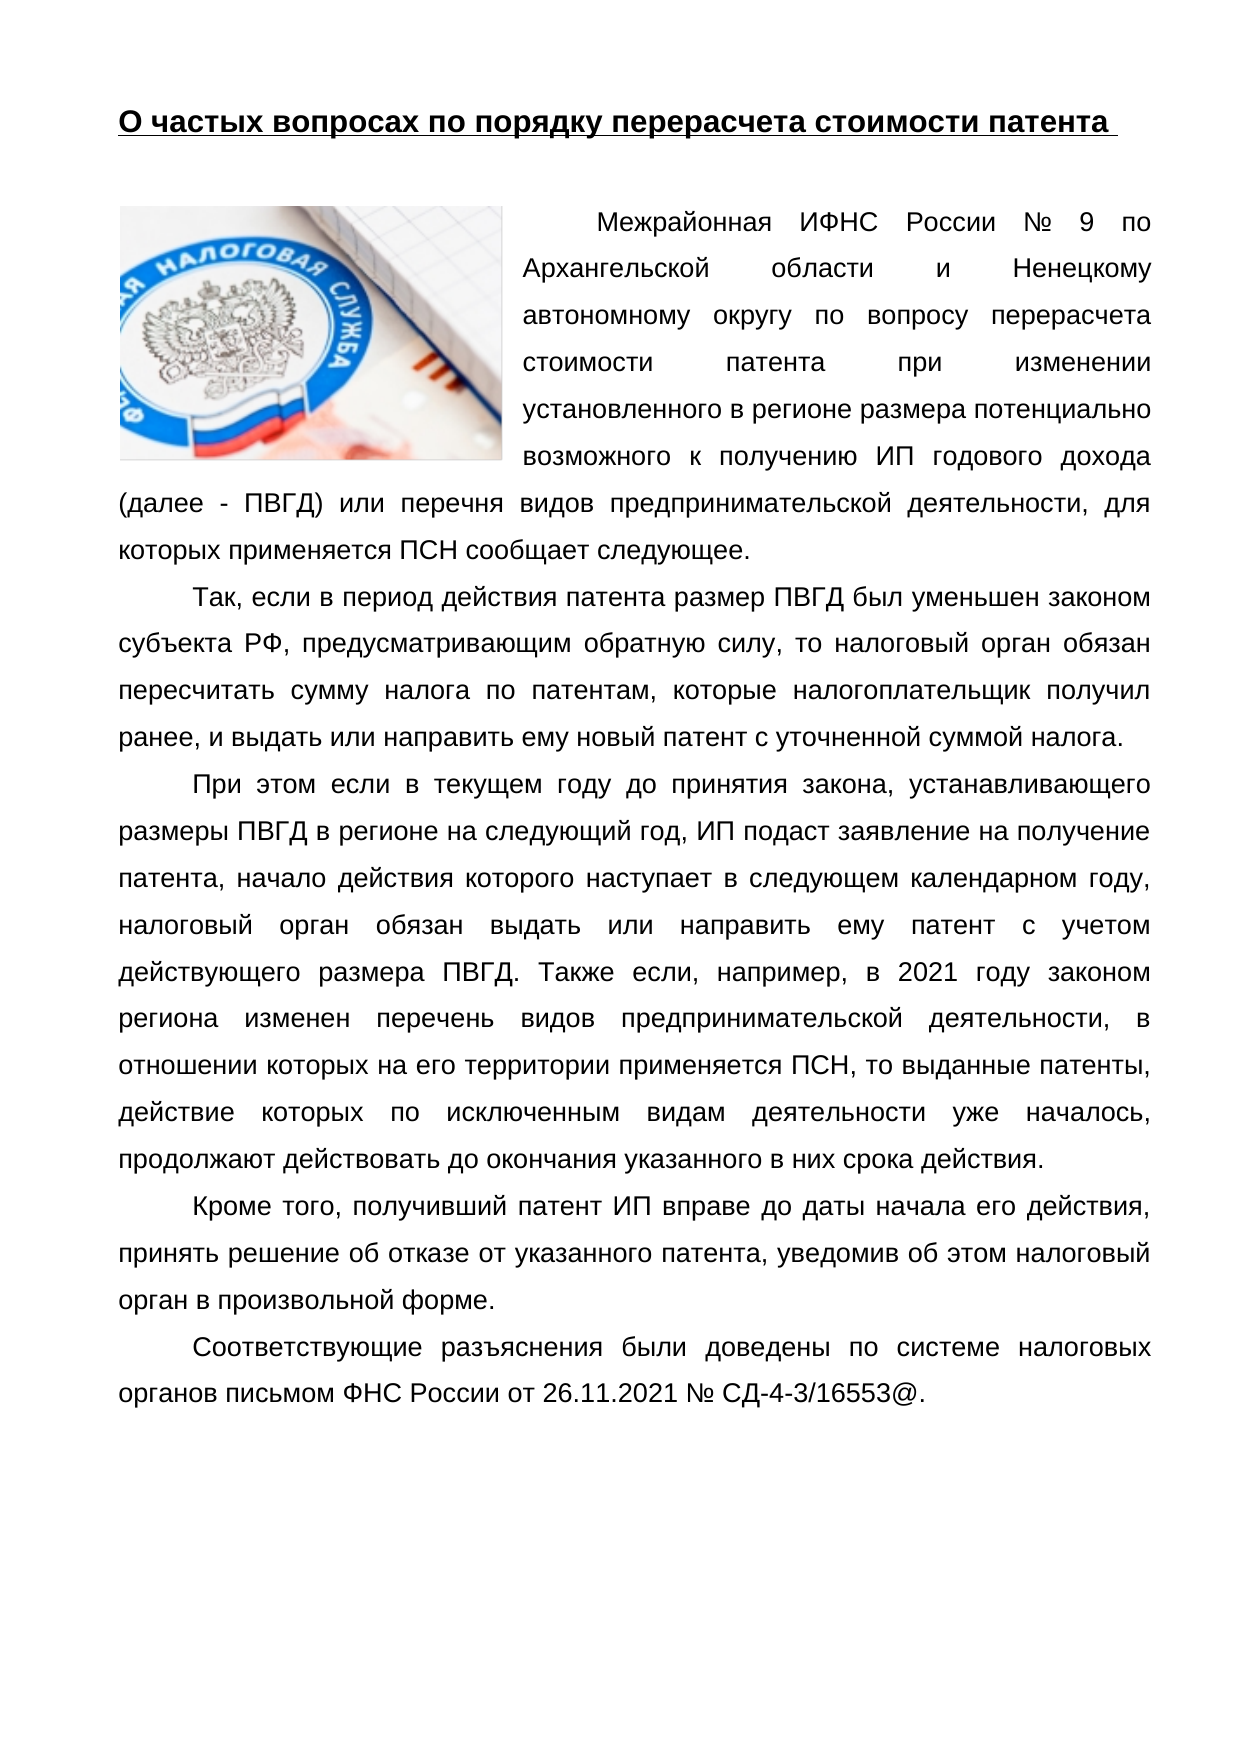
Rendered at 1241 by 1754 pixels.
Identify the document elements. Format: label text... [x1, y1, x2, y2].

picture [120, 206, 504, 462]
text Так, если в период действия патента размер ПВГД был уменьшен законом субъекта РФ, предусматривающим обратную силу, то налоговый орган обязан пересчитать сумму налога по патентам, которые налогоплательщик получил ранее, и выдать или направить ему новый патент с уточненной суммой налога. [118, 581, 1152, 752]
text При этом если в текущем году до принятия закона, устанавливающего размеры ПВГД в регионе на следующий год, ИП подаст заявление на получение патента, начало действия которого наступает в следующем календарном году, налоговый орган обязан выдать или направить ему патент с учетом действующего размера ПВГД. Также если, например, в 2021 году законом региона изменен перечень видов предпринимательской деятельности, в отношении которых на его территории применяется ПСН, то выданные патенты, действие которых по исключенным видам деятельности уже началось, продолжают действовать до окончания указанного в них срока действия. [118, 768, 1152, 1174]
text Кроме того, получивший патент ИП вправе до даты начала его действия, принять решение об отказе от указанного патента, уведомив об этом налоговый орган в произвольной форме. [118, 1190, 1152, 1315]
text Соответствующие разъяснения были доведены по системе налоговых органов письмом ФНС России от 26.11.2021 № СД-4-3/16553@. [118, 1331, 1152, 1409]
text О частых вопросах по порядку перерасчета стоимости патента [118, 103, 1152, 139]
